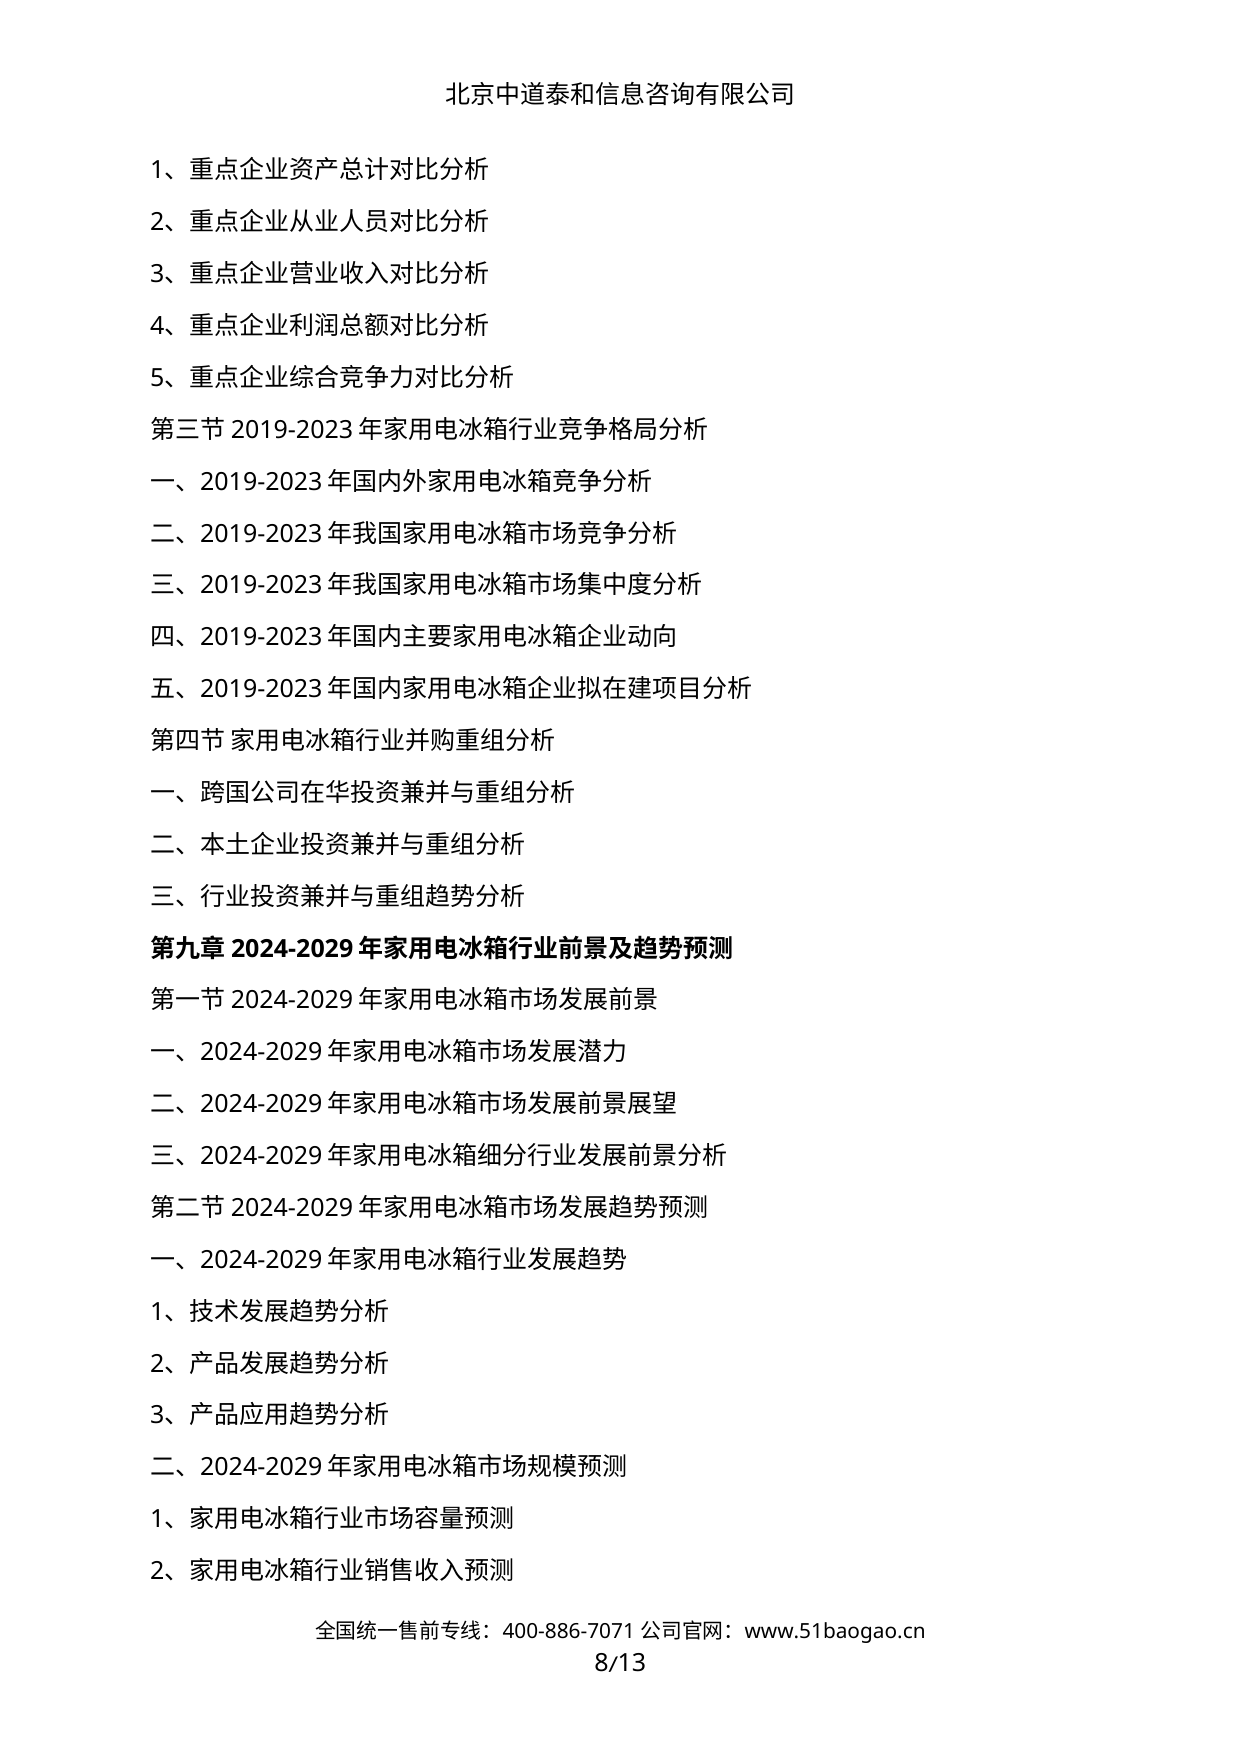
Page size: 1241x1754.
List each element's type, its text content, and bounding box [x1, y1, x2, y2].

text 1、技术发展趋势分析 [150, 1291, 1090, 1327]
text 2、家用电冰箱行业销售收入预测 [150, 1551, 1090, 1587]
text 二、2019-2023年我国家用电冰箱市场竞争分析 [150, 513, 1090, 549]
text 5、重点企业综合竞争力对比分析 [150, 357, 1090, 394]
text 2、产品发展趋势分析 [150, 1343, 1090, 1379]
text 1、重点企业资产总计对比分析 [150, 150, 1090, 186]
text 4、重点企业利润总额对比分析 [150, 306, 1090, 342]
text 一、跨国公司在华投资兼并与重组分析 [150, 772, 1090, 809]
text 三、2019-2023年我国家用电冰箱市场集中度分析 [150, 565, 1090, 601]
text 四、2019-2023年国内主要家用电冰箱企业动向 [150, 617, 1090, 653]
text 3、产品应用趋势分析 [150, 1395, 1090, 1431]
text 第四节 家用电冰箱行业并购重组分析 [150, 721, 1090, 757]
text 3、重点企业营业收入对比分析 [150, 254, 1090, 290]
text 一、2024-2029年家用电冰箱行业发展趋势 [150, 1239, 1090, 1276]
text 第二节 2024-2029年家用电冰箱市场发展趋势预测 [150, 1187, 1090, 1224]
text 第九章 2024-2029年家用电冰箱行业前景及趋势预测 [150, 928, 1090, 964]
text 一、2019-2023年国内外家用电冰箱竞争分析 [150, 461, 1090, 497]
text 三、行业投资兼并与重组趋势分析 [150, 876, 1090, 912]
text 第三节 2019-2023年家用电冰箱行业竞争格局分析 [150, 409, 1090, 446]
text 五、2019-2023年国内家用电冰箱企业拟在建项目分析 [150, 669, 1090, 705]
text 二、2024-2029年家用电冰箱市场发展前景展望 [150, 1084, 1090, 1120]
text 第一节 2024-2029年家用电冰箱市场发展前景 [150, 980, 1090, 1016]
text 2、重点企业从业人员对比分析 [150, 202, 1090, 238]
text 三、2024-2029年家用电冰箱细分行业发展前景分析 [150, 1136, 1090, 1172]
text 二、本土企业投资兼并与重组分析 [150, 824, 1090, 861]
text 二、2024-2029年家用电冰箱市场规模预测 [150, 1447, 1090, 1483]
text 1、家用电冰箱行业市场容量预测 [150, 1499, 1090, 1535]
text 一、2024-2029年家用电冰箱市场发展潜力 [150, 1032, 1090, 1068]
